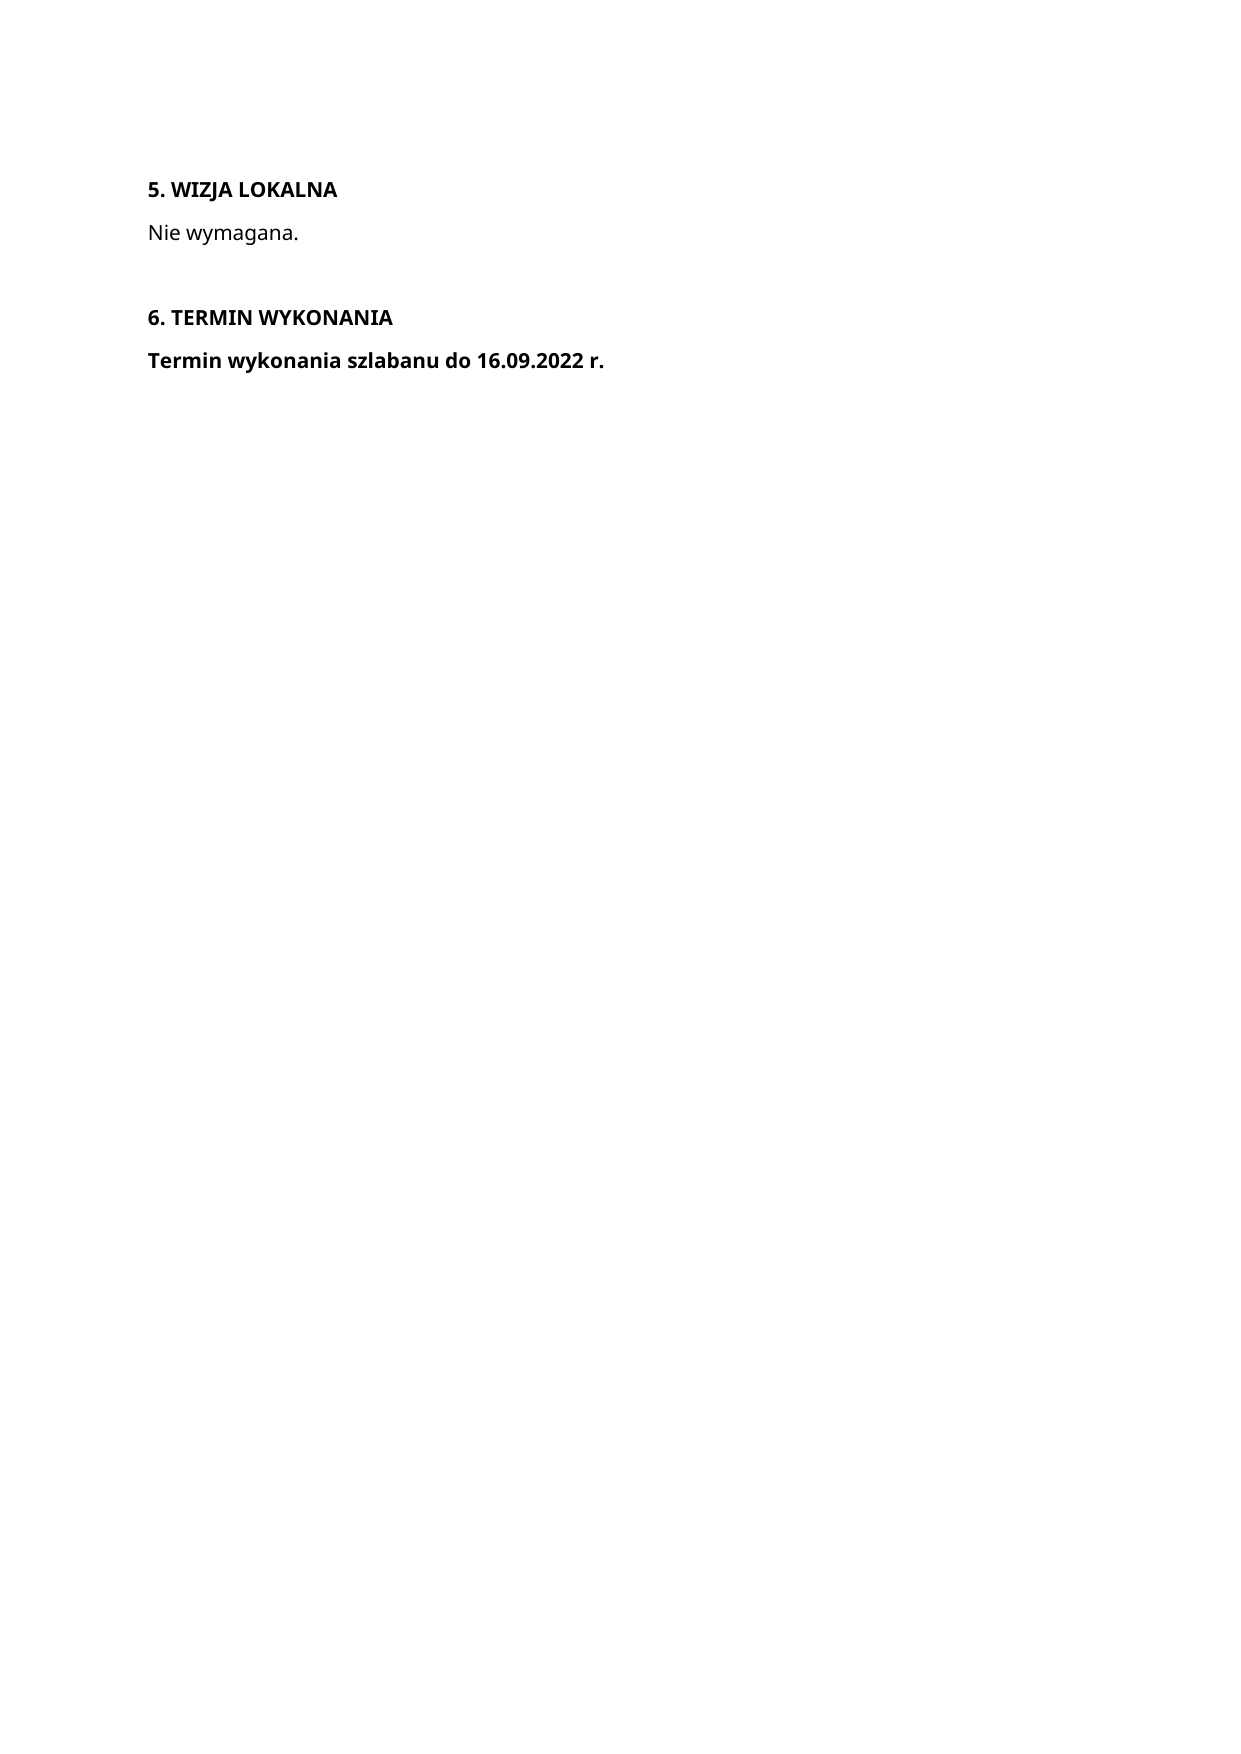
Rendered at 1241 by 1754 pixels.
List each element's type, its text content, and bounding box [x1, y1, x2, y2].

text 6. TERMIN WYKONANIA [148, 303, 1093, 332]
text Termin wykonania szlabanu do 16.09.2022 r. [148, 346, 1093, 374]
text Nie wymagana. [148, 218, 1093, 247]
text 5. WIZJA LOKALNA [148, 176, 1093, 204]
